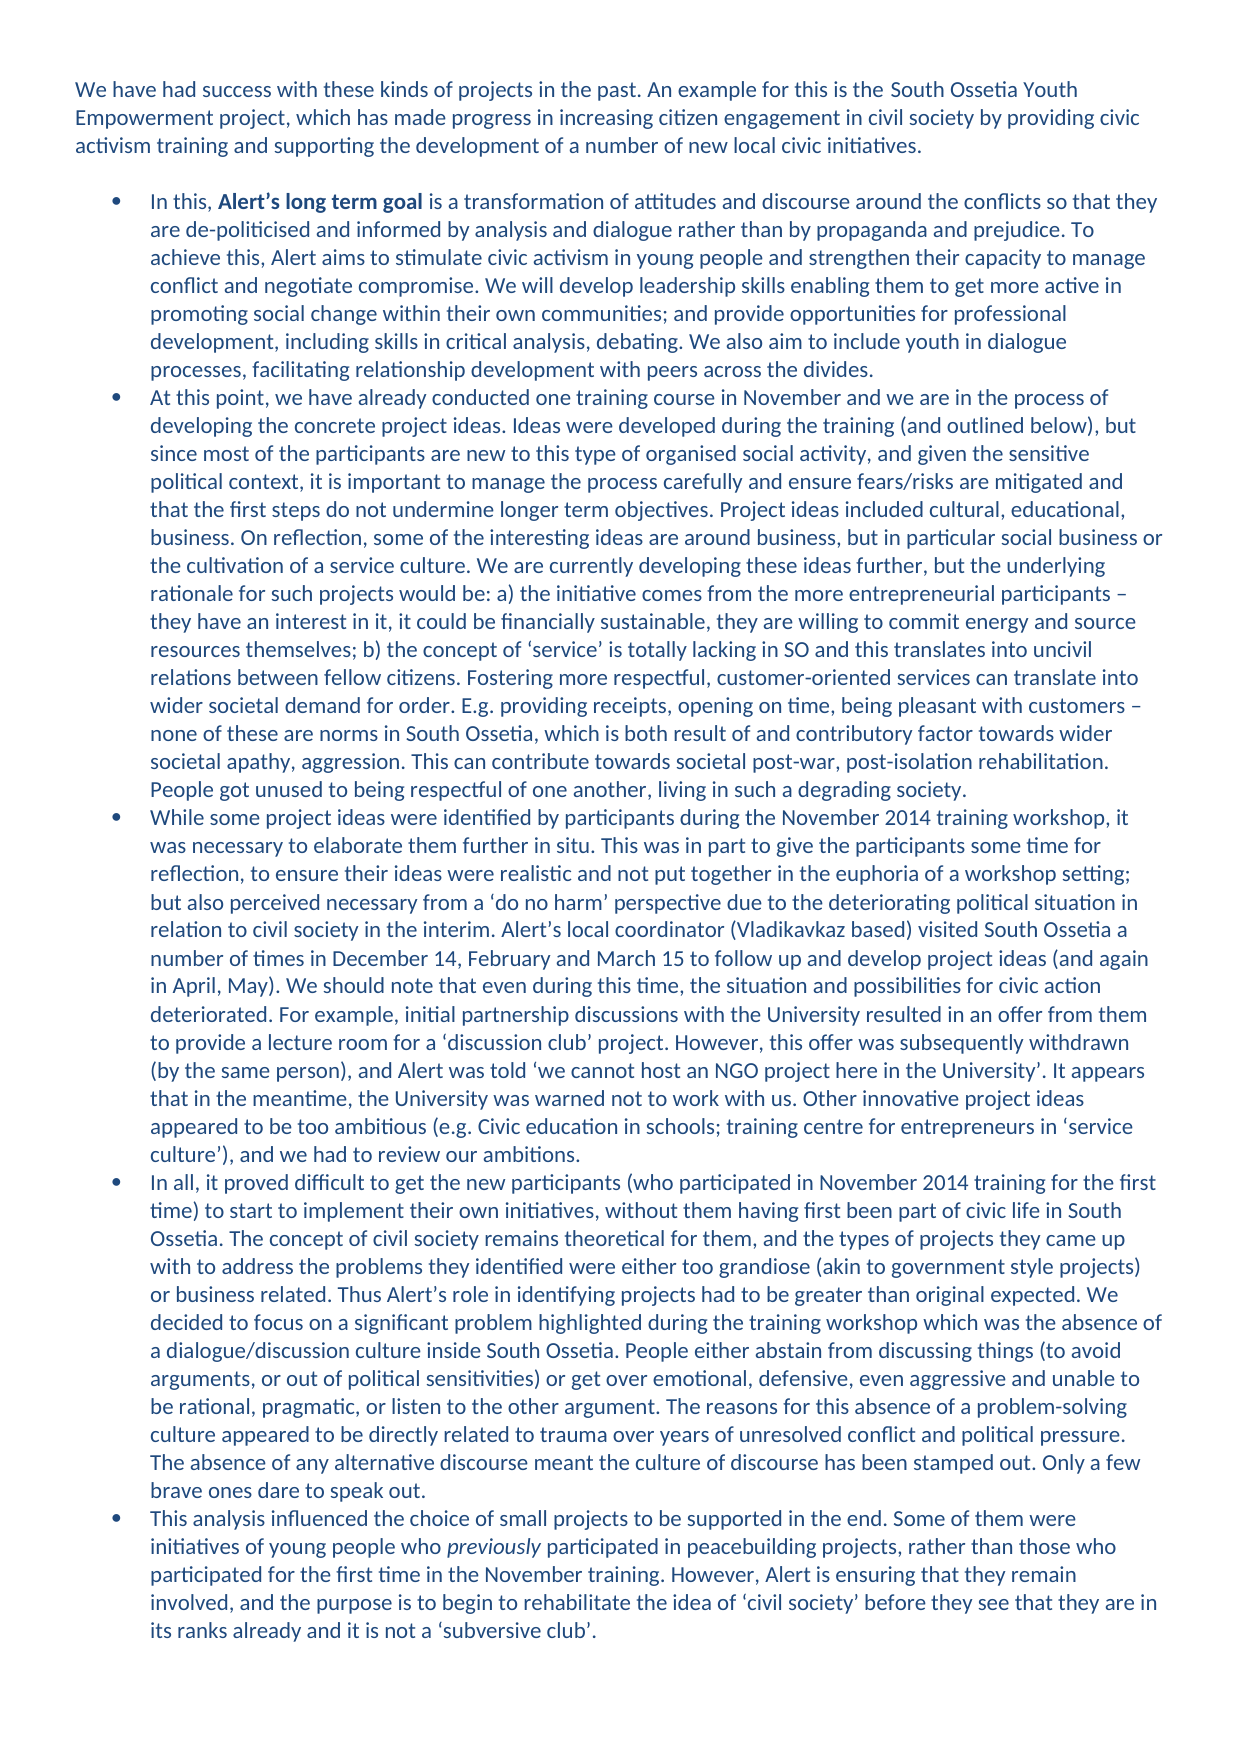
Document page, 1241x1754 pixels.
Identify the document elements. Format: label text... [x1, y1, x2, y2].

list This analysis influenced the choice of small projects to be supported in the end. Some of them were initiatives of young people who previously participated in peacebuilding projects, rather than those who participated for the first time in the November training. However, Alert is ensuring that they remain involved, and the purpose is to begin to rehabilitate the idea of ‘civil society’ before they see that they are in its ranks already and it is not a ‘subversive club’. [112, 1504, 1165, 1644]
list In all, it proved difficult to get the new participants (who participated in November 2014 training for the first time) to start to implement their own initiatives, without them having first been part of civic life in South Ossetia. The concept of civil society remains theoretical for them, and the types of projects they came up with to address the problems they identified were either too grandiose (akin to government style projects) or business related. Thus Alert’s role in identifying projects had to be greater than original expected. We decided to focus on a significant problem highlighted during the training workshop which was the absence of a dialogue/discussion culture inside South Ossetia. People either abstain from discussing things (to avoid arguments, or out of political sensitivities) or get over emotional, defensive, even aggressive and unable to be rational, pragmatic, or listen to the other argument. The reasons for this absence of a problem-solving culture appeared to be directly related to trauma over years of unresolved conflict and political pressure. The absence of any alternative discourse meant the culture of discourse has been stamped out. Only a few brave ones dare to speak out. [112, 1168, 1165, 1504]
list While some project ideas were identified by participants during the November 2014 training workshop, it was necessary to elaborate them further in situ. This was in part to give the participants some time for reflection, to ensure their ideas were realistic and not put together in the euphoria of a workshop setting; but also perceived necessary from a ‘do no harm’ perspective due to the deteriorating political situation in relation to civil society in the interim. Alert’s local coordinator (Vladikavkaz based) visited South Ossetia a number of times in December 14, February and March 15 to follow up and develop project ideas (and again in April, May). We should note that even during this time, the situation and possibilities for civic action deteriorated. For example, initial partnership discussions with the University resulted in an offer from them to provide a lecture room for a ‘discussion club’ project. However, this offer was subsequently withdrawn (by the same person), and Alert was told ‘we cannot host an NGO project here in the University’. It appears that in the meantime, the University was warned not to work with us. Other innovative project ideas appeared to be too ambitious (e.g. Civic education in schools; training centre for entrepreneurs in ‘service culture’), and we had to review our ambitions. [112, 803, 1165, 1168]
text We have had success with these kinds of projects in the past. An example for this is the South Ossetia Youth Empowerment project, which has made progress in increasing citizen engagement in civil society by providing civic activism training and supporting the development of a number of new local civic initiatives. [75, 75, 1165, 159]
list At this point, we have already conducted one training course in November and we are in the process of developing the concrete project ideas. Ideas were developed during the training (and outlined below), but since most of the participants are new to this type of organised social activity, and given the sensitive political context, it is important to manage the process carefully and ensure fears/risks are mitigated and that the first steps do not undermine longer term objectives. Project ideas included cultural, educational, business. On reflection, some of the interesting ideas are around business, but in particular social business or the cultivation of a service culture. We are currently developing these ideas further, but the underlying rationale for such projects would be: a) the initiative comes from the more entrepreneurial participants – they have an interest in it, it could be financially sustainable, they are willing to commit energy and source resources themselves; b) the concept of ‘service’ is totally lacking in SO and this translates into uncivil relations between fellow citizens. Fostering more respectful, customer-oriented services can translate into wider societal demand for order. E.g. providing receipts, opening on time, being pleasant with customers – none of these are norms in South Ossetia, which is both result of and contributory factor towards wider societal apathy, aggression. This can contribute towards societal post-war, post-isolation rehabilitation. People got unused to being respectful of one another, living in such a degrading society. [112, 383, 1165, 803]
list In this, Alert’s long term goal is a transformation of attitudes and discourse around the conflicts so that they are de-politicised and informed by analysis and dialogue rather than by propaganda and prejudice. To achieve this, Alert aims to stimulate civic activism in young people and strengthen their capacity to manage conflict and negotiate compromise. We will develop leadership skills enabling them to get more active in promoting social change within their own communities; and provide opportunities for professional development, including skills in critical analysis, debating. We also aim to include youth in dialogue processes, facilitating relationship development with peers across the divides. [112, 187, 1165, 383]
